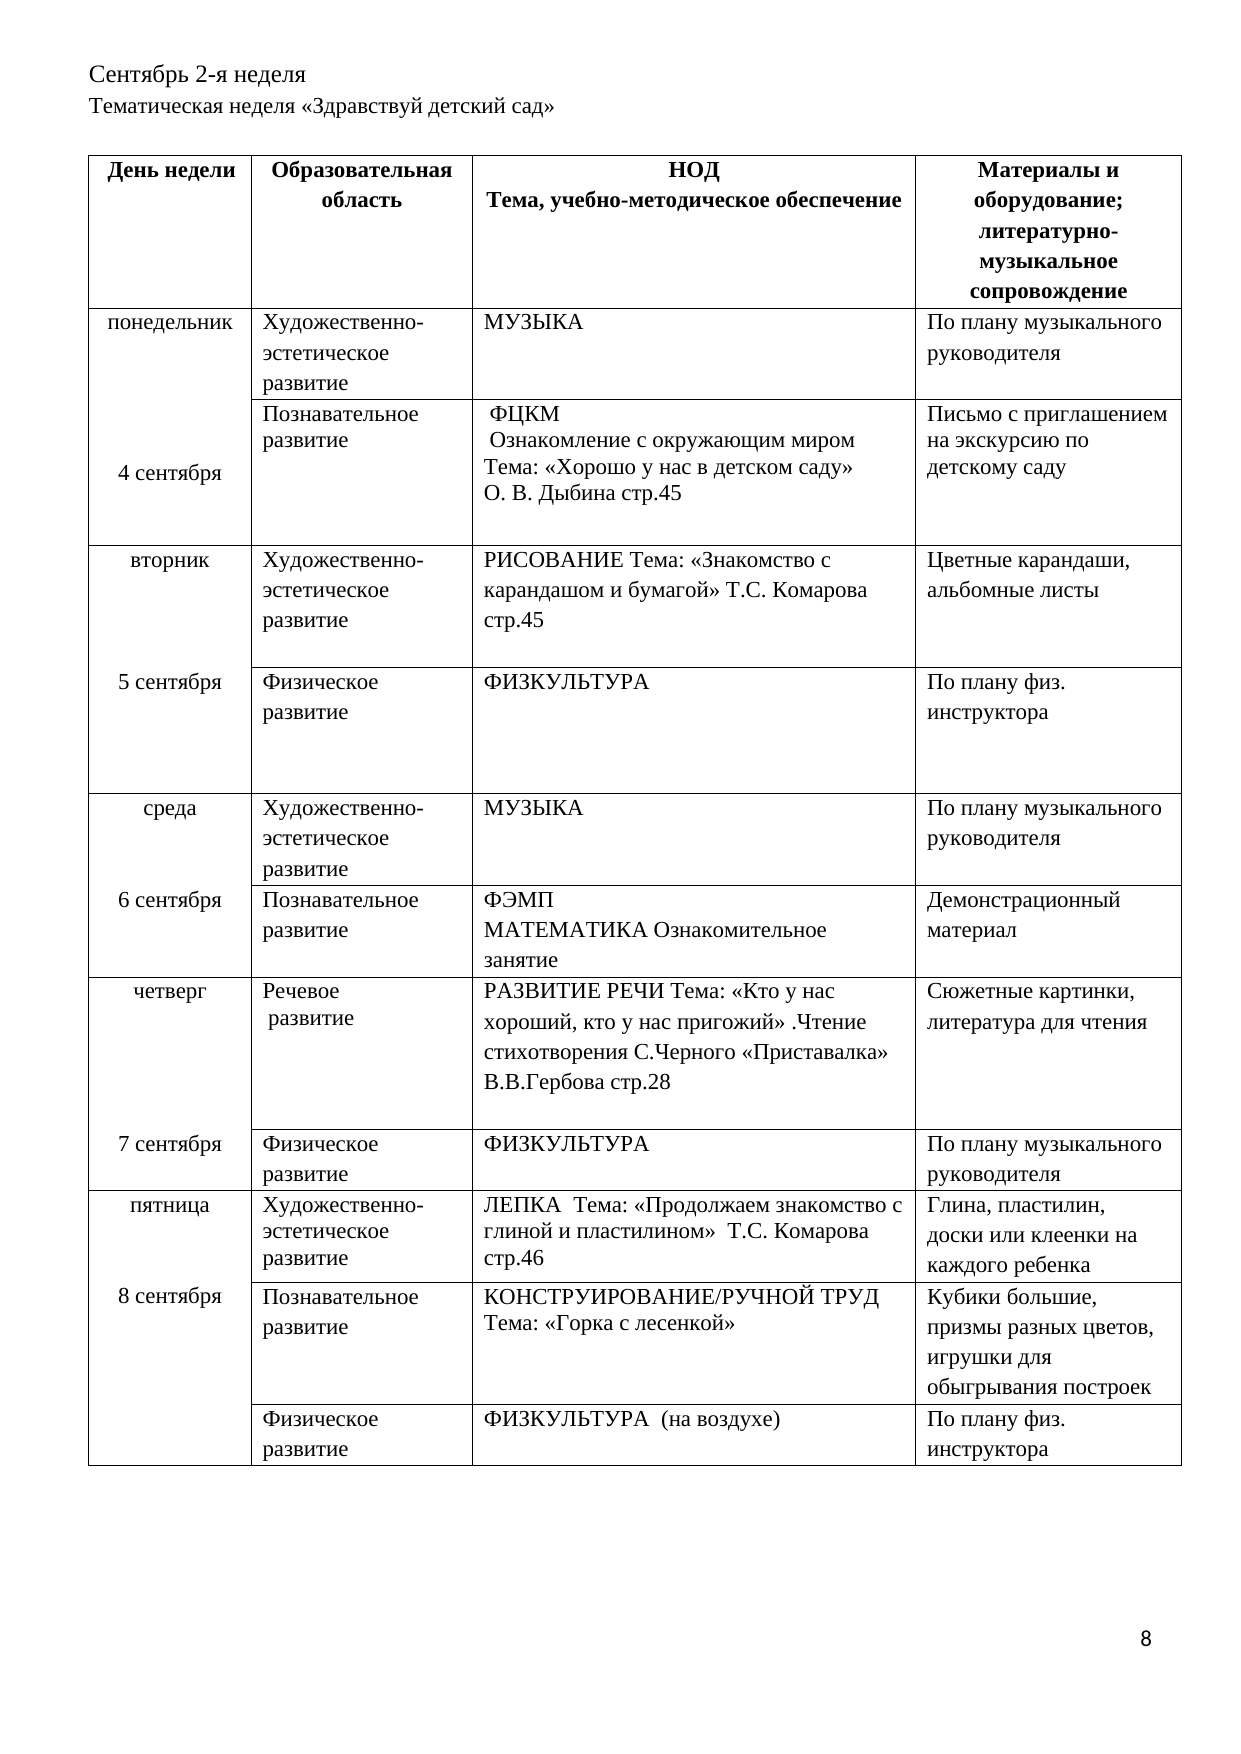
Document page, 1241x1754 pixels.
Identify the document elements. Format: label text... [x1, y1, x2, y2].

table_cell ФЦКМ Ознакомление с окружающим миром Тема: «Хорошо у нас в детском саду» О. В. Дыбина стр.45 [473, 400, 915, 545]
table_cell Физическое развитие [252, 1130, 472, 1190]
table_cell По плану физ. инструктора [916, 1405, 1181, 1465]
table_cell Демонстрационный материал [916, 886, 1181, 977]
table_cell Речевое развитие [252, 978, 472, 1129]
table_header День недели [89, 156, 251, 307]
text Сентябрь 2-я неделя [89, 59, 1152, 88]
table_header НОД Тема, учебно-методическое обеспечение [473, 156, 915, 307]
table_cell РАЗВИТИЕ РЕЧИ Тема: «Кто у нас хороший, кто у нас пригожий» .Чтение стихотворения С.Черного «Приставалка» В.В.Гербова стр.28 [473, 978, 915, 1129]
table_cell Художественно-эстетическое развитие [252, 794, 472, 885]
table_cell ФИЗКУЛЬТУРА [473, 1130, 915, 1190]
text Тематическая неделя «Здравствуй детский сад» [89, 92, 1152, 118]
table_cell МУЗЫКА [473, 794, 915, 885]
table_cell Глина, пластилин, доски или клеенки на каждого ребенка [916, 1191, 1181, 1282]
table_cell ФЭМП МАТЕМАТИКА Ознакомительное занятие [473, 886, 915, 977]
table_cell ЛЕПКА Тема: «Продолжаем знакомство с глиной и пластилином» Т.С. Комарова стр.46 [473, 1191, 915, 1282]
table_cell Художественно-эстетическое развитие [252, 1191, 472, 1282]
table_cell По плану музыкального руководителя [916, 794, 1181, 885]
table_cell Художественно-эстетическое развитие [252, 546, 472, 667]
table_cell [89, 1404, 251, 1465]
table_cell По плану музыкального руководителя [916, 309, 1181, 399]
table_cell МУЗЫКА [473, 309, 915, 399]
table_cell По плану физ. инструктора [916, 668, 1181, 793]
table_cell РИСОВАНИЕ Тема: «Знакомство с карандашом и бумагой» Т.С. Комарова стр.45 [473, 546, 915, 667]
table_cell Познавательное развитие [252, 400, 472, 545]
table_cell 6 сентября [89, 885, 251, 977]
table_cell Познавательное развитие [252, 1283, 472, 1404]
table_cell среда [89, 794, 251, 885]
table_cell Цветные карандаши, альбомные листы [916, 546, 1181, 667]
table_cell понедельник 4 сентября [89, 309, 251, 545]
table_cell 5 сентября [89, 667, 251, 793]
table_cell Художественно-эстетическое развитие [252, 309, 472, 399]
table_cell Кубики большие, призмы разных цветов, игрушки для обыгрывания построек [916, 1283, 1181, 1404]
table_cell ФИЗКУЛЬТУРА [473, 668, 915, 793]
table_cell Письмо с приглашением на экскурсию по детскому саду [916, 400, 1181, 545]
table_cell пятница 8 сентября [89, 1191, 251, 1404]
table_header Материалы и оборудование; литературно-музыкальное сопровождение [916, 156, 1181, 307]
table_cell Физическое развитие [252, 668, 472, 793]
table_cell По плану музыкального руководителя [916, 1130, 1181, 1190]
table_cell КОНСТРУИРОВАНИЕ/РУЧНОЙ ТРУД Тема: «Горка с лесенкой» [473, 1283, 915, 1404]
table_cell 7 сентября [89, 1129, 251, 1190]
table_header Образовательная область [252, 156, 472, 307]
table_cell ФИЗКУЛЬТУРА (на воздухе) [473, 1405, 915, 1465]
table_cell Физическое развитие [252, 1405, 472, 1465]
table_cell Познавательное развитие [252, 886, 472, 977]
table_cell вторник [89, 546, 251, 667]
table_cell Сюжетные картинки, литература для чтения [916, 978, 1181, 1129]
table_cell четверг [89, 978, 251, 1129]
